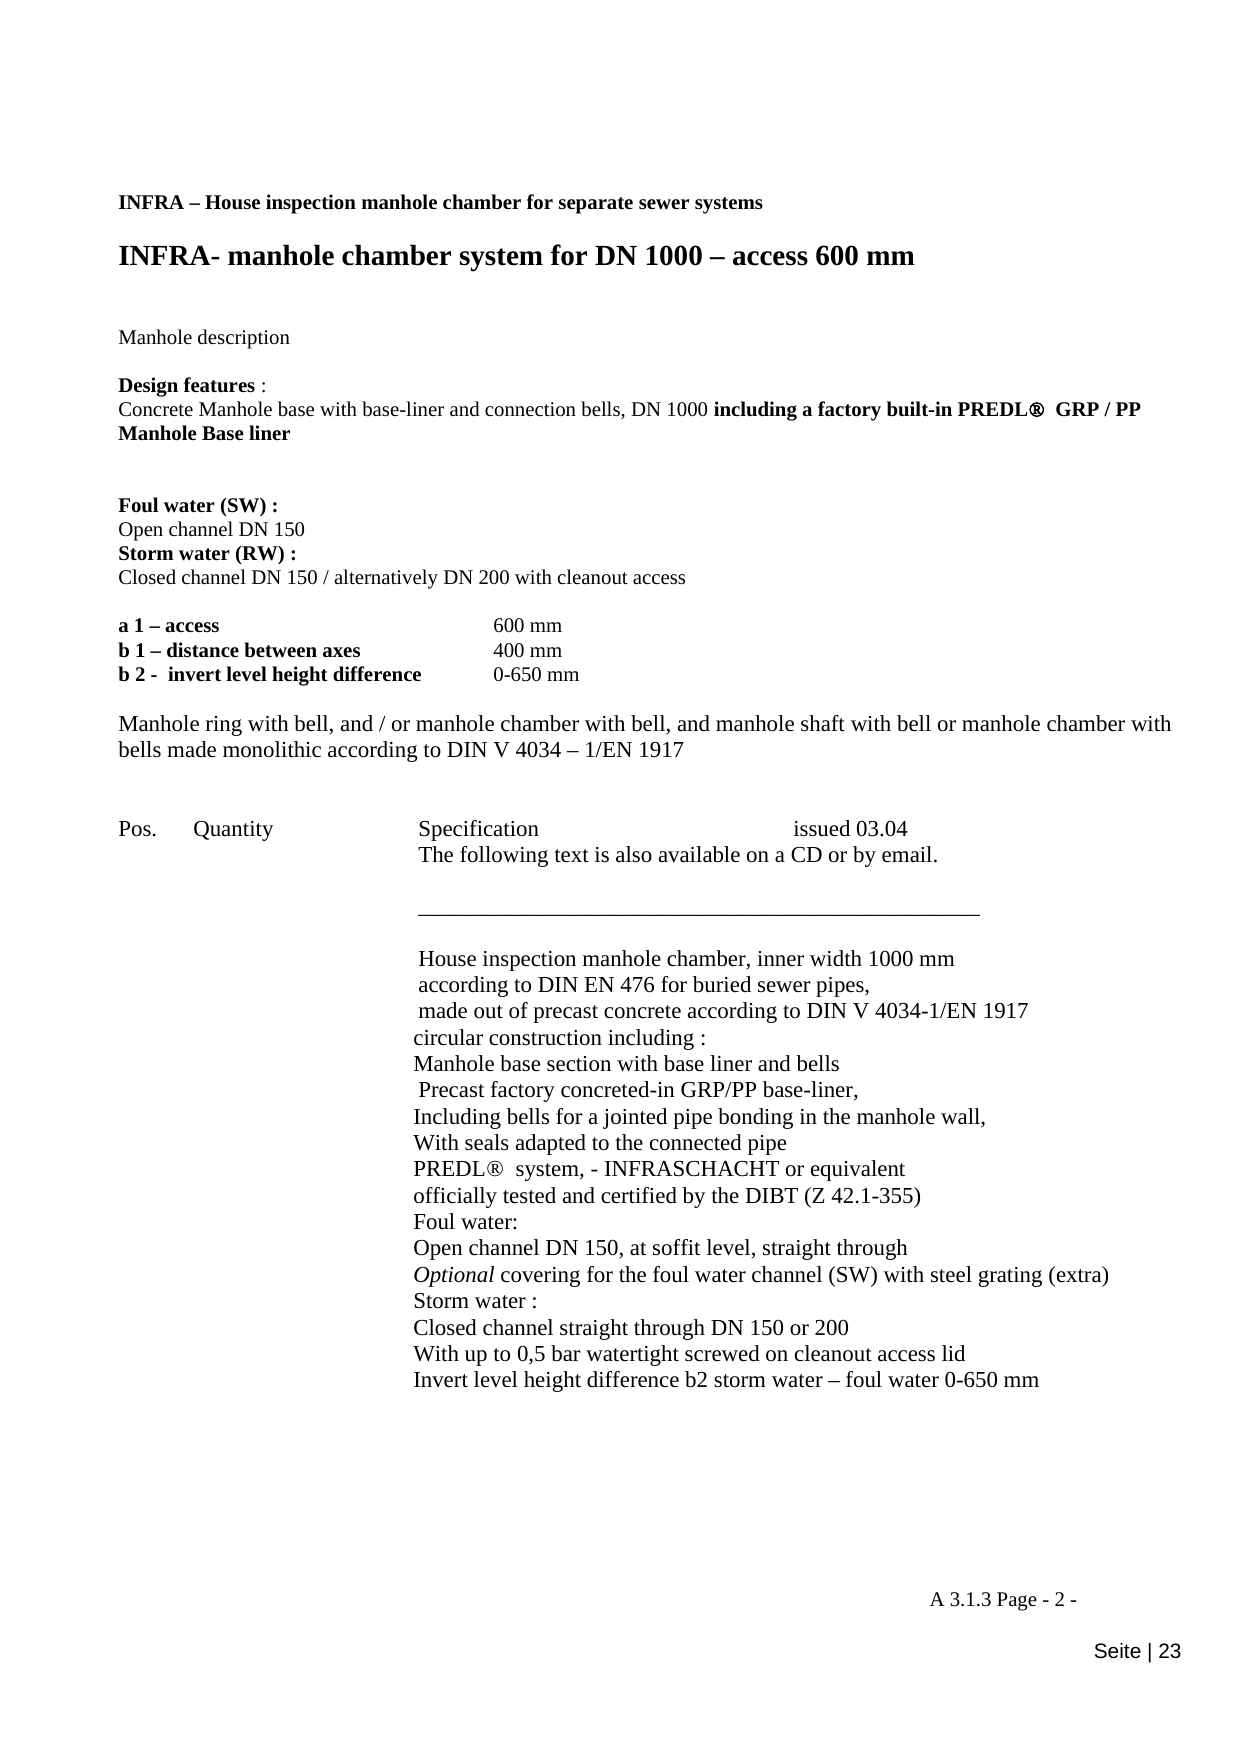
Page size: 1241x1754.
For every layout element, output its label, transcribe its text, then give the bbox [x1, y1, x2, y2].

text A 3.1.3 Page - 2 - [929, 1587, 1181, 1611]
text b 2 - invert level height difference 0-650 mm [118, 662, 1181, 686]
text Design features : [118, 373, 1181, 397]
text circular construction including : [339, 1024, 1181, 1050]
text Closed channel DN 150 / alternatively DN 200 with cleanout access [118, 565, 1181, 589]
text Pos. Quantity Specification issued 03.04 [118, 815, 1181, 841]
text Open channel DN 150 [118, 517, 1181, 541]
text b 1 – distance between axes 400 mm [118, 637, 1181, 662]
text Manhole ring with bell, and / or manhole chamber with bell, and manhole shaft with bell or manhole chamber with bells made monolithic according to DIN V 4034 – 1/EN 1917 [118, 710, 1181, 762]
text Precast factory concreted-in GRP/PP base-liner, [118, 1076, 1181, 1103]
text INFRA – House inspection manhole chamber for separate sewer systems [118, 190, 1181, 214]
text With seals adapted to the connected pipe [339, 1129, 1181, 1155]
text according to DIN EN 476 for buried sewer pipes, [118, 971, 1181, 997]
text a 1 – access 600 mm [118, 613, 1181, 637]
text INFRA- manhole chamber system for DN 1000 – access 600 mm [118, 238, 1181, 272]
text PREDL system, - INFRASCHACHT or equivalent [339, 1155, 1181, 1182]
text _________________________________________________ [118, 892, 1181, 918]
text The following text is also available on a CD or by email. [118, 841, 1181, 868]
text Optional covering for the foul water channel (SW) with steel grating (extra) [413, 1261, 1181, 1287]
text House inspection manhole chamber, inner width 1000 mm [118, 944, 1181, 971]
text Storm water (RW) : [118, 541, 1181, 565]
text Invert level height difference b2 storm water – foul water 0-650 mm [413, 1366, 1181, 1393]
text Concrete Manhole base with base-liner and connection bells, DN 1000 including a factory built-in PREDL GRP / PP Manhole Base liner [118, 397, 1181, 445]
text Foul water (SW) : [118, 493, 1181, 517]
text Including bells for a jointed pipe bonding in the manhole wall, [339, 1103, 1181, 1129]
text With up to 0,5 bar watertight screwed on cleanout access lid [413, 1340, 1181, 1366]
text Foul water: [413, 1208, 1181, 1234]
text officially tested and certified by the DIBT (Z 42.1-355) [413, 1182, 1181, 1208]
text Open channel DN 150, at soffit level, straight through [413, 1234, 1181, 1261]
text Storm water : [413, 1287, 1181, 1313]
text Closed channel straight through DN 150 or 200 [413, 1313, 1181, 1340]
text made out of precast concrete according to DIN V 4034-1/EN 1917 [118, 997, 1181, 1024]
text Manhole base section with base liner and bells [339, 1050, 1181, 1076]
text Manhole description [118, 325, 1181, 349]
